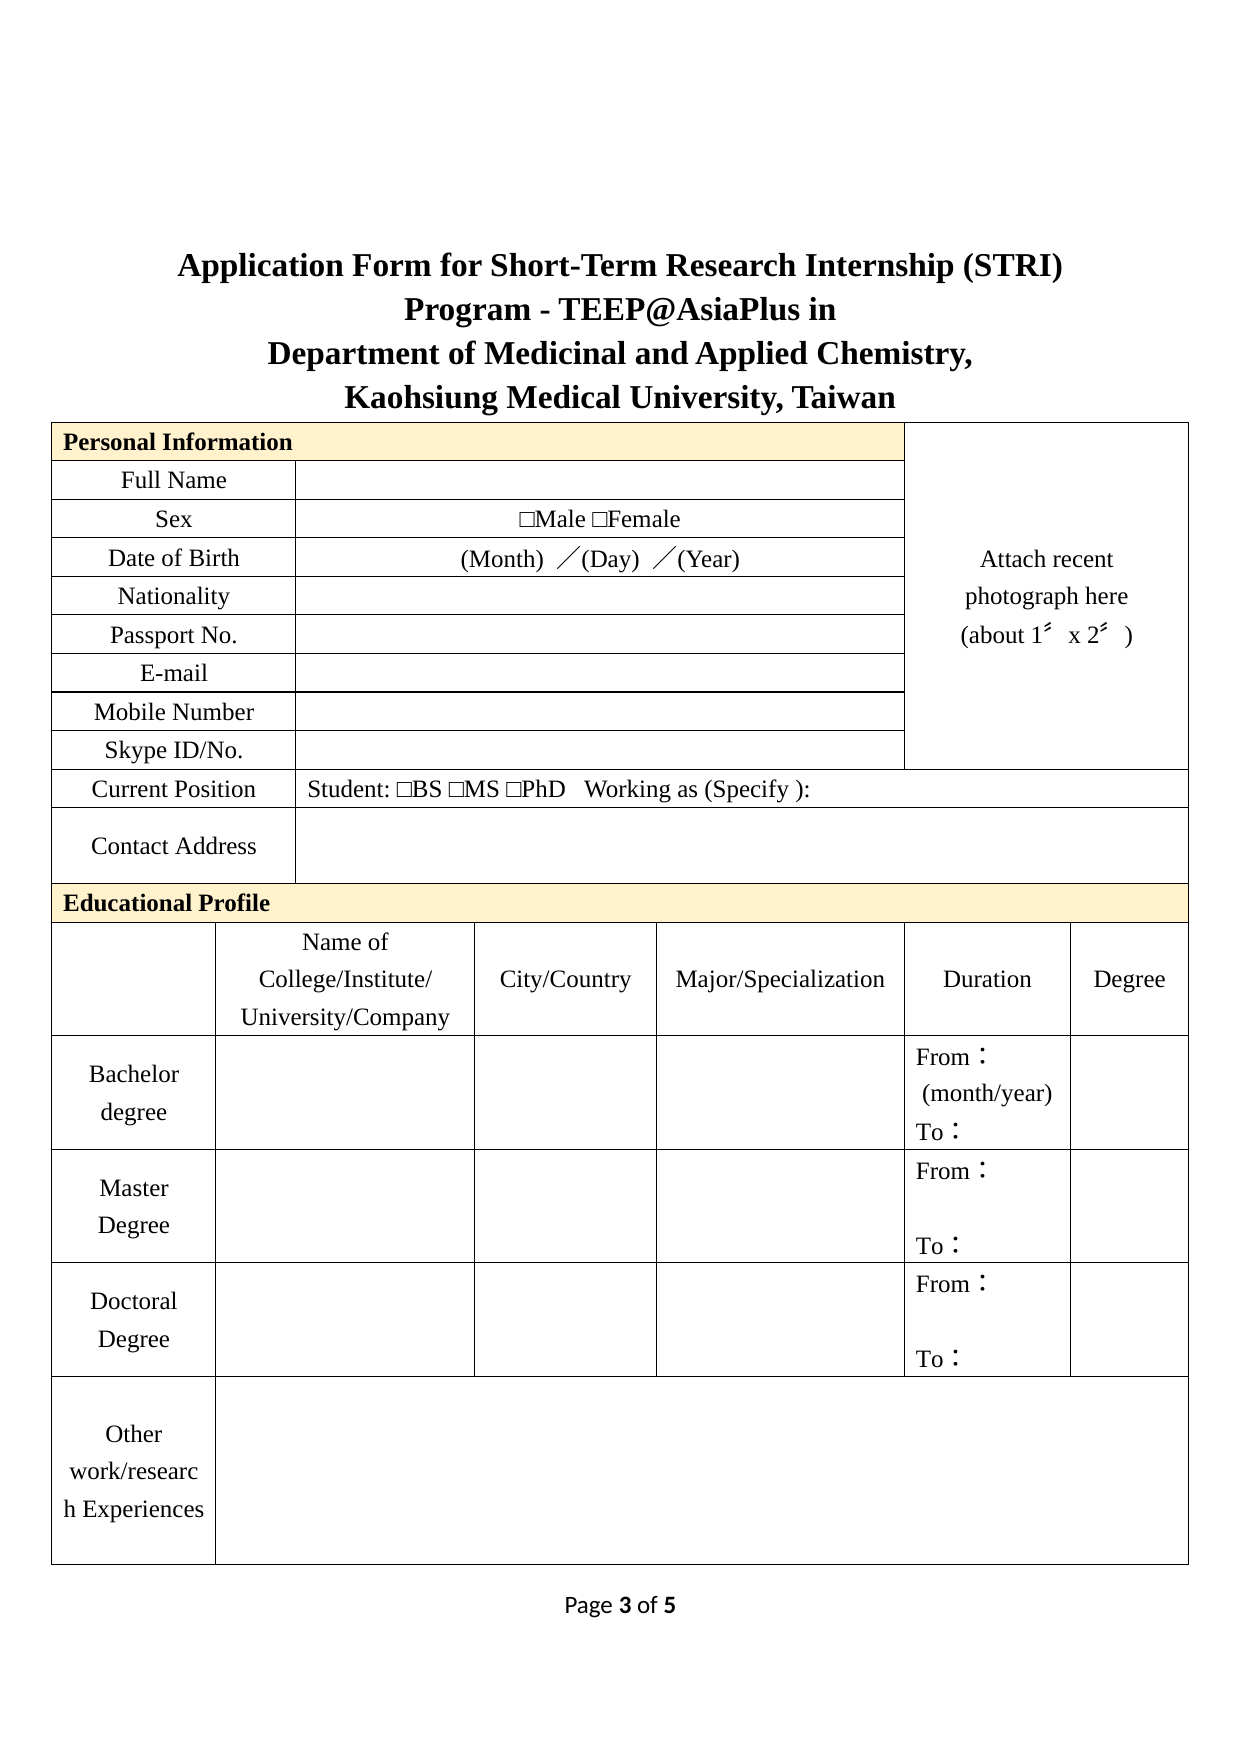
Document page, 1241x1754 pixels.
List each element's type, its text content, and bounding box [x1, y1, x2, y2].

table_cell [296, 808, 1188, 883]
table_cell Contact Address [52, 808, 295, 883]
table_header Personal Information [52, 423, 904, 460]
table_cell (Month) ／(Day) ／(Year) [296, 538, 904, 576]
table_cell Educational Profile [52, 884, 1188, 922]
text Application Form for Short-Term Research Internship (STRI) Program - TEEP@AsiaPlus in [112, 245, 1128, 328]
table_cell [657, 1150, 904, 1262]
table_cell Mobile Number [52, 693, 295, 730]
table_cell From： To： [905, 1263, 1070, 1376]
table_cell Sex [52, 500, 295, 537]
table_cell From： (month/year) To： [905, 1036, 1070, 1149]
table_cell [296, 654, 904, 691]
table_cell [296, 461, 904, 499]
table_cell Skype ID/No. [52, 731, 295, 768]
table_cell E-mail [52, 654, 295, 691]
text Kaohsiung Medical University, Taiwan [112, 378, 1128, 416]
table_cell Master Degree [52, 1150, 215, 1262]
table_cell Student: □BS □MS □PhD Working as (Specify ): [296, 770, 1188, 807]
table_cell Current Position [52, 770, 295, 807]
table_cell [657, 1036, 904, 1149]
table_cell □Male □Female [296, 500, 904, 537]
table_cell From： To： [905, 1150, 1070, 1262]
table_cell [1071, 1036, 1188, 1149]
table_cell [1071, 1150, 1188, 1262]
table_cell [216, 1150, 474, 1262]
table_cell City/Country [475, 923, 656, 1035]
table_cell [296, 577, 904, 614]
table_cell Name of College/Institute/ University/Company [216, 923, 474, 1035]
table_cell Passport No. [52, 615, 295, 653]
table_cell Degree [1071, 923, 1188, 1035]
table_cell Duration [905, 923, 1070, 1035]
table_cell [475, 1263, 656, 1376]
table_cell [296, 693, 904, 730]
text Department of Medicinal and Applied Chemistry, [112, 333, 1128, 372]
table_cell [52, 923, 215, 1035]
table_cell [475, 1150, 656, 1262]
table_cell [216, 1263, 474, 1376]
table_cell [475, 1036, 656, 1149]
table_cell [296, 731, 904, 768]
table_cell Bachelor degree [52, 1036, 215, 1149]
table_cell Full Name [52, 461, 295, 499]
table_cell [216, 1377, 1188, 1564]
table_cell Date of Birth [52, 538, 295, 576]
table_cell Nationality [52, 577, 295, 614]
table_cell [296, 615, 904, 653]
table_cell Other work/research Experiences [52, 1377, 215, 1564]
table_cell Major/Specialization [657, 923, 904, 1035]
table_header Attach recent photograph here (about 1〞x 2〞) [905, 423, 1188, 768]
table_cell [657, 1263, 904, 1376]
table_cell Doctoral Degree [52, 1263, 215, 1376]
table_cell [1071, 1263, 1188, 1376]
table_cell [216, 1036, 474, 1149]
